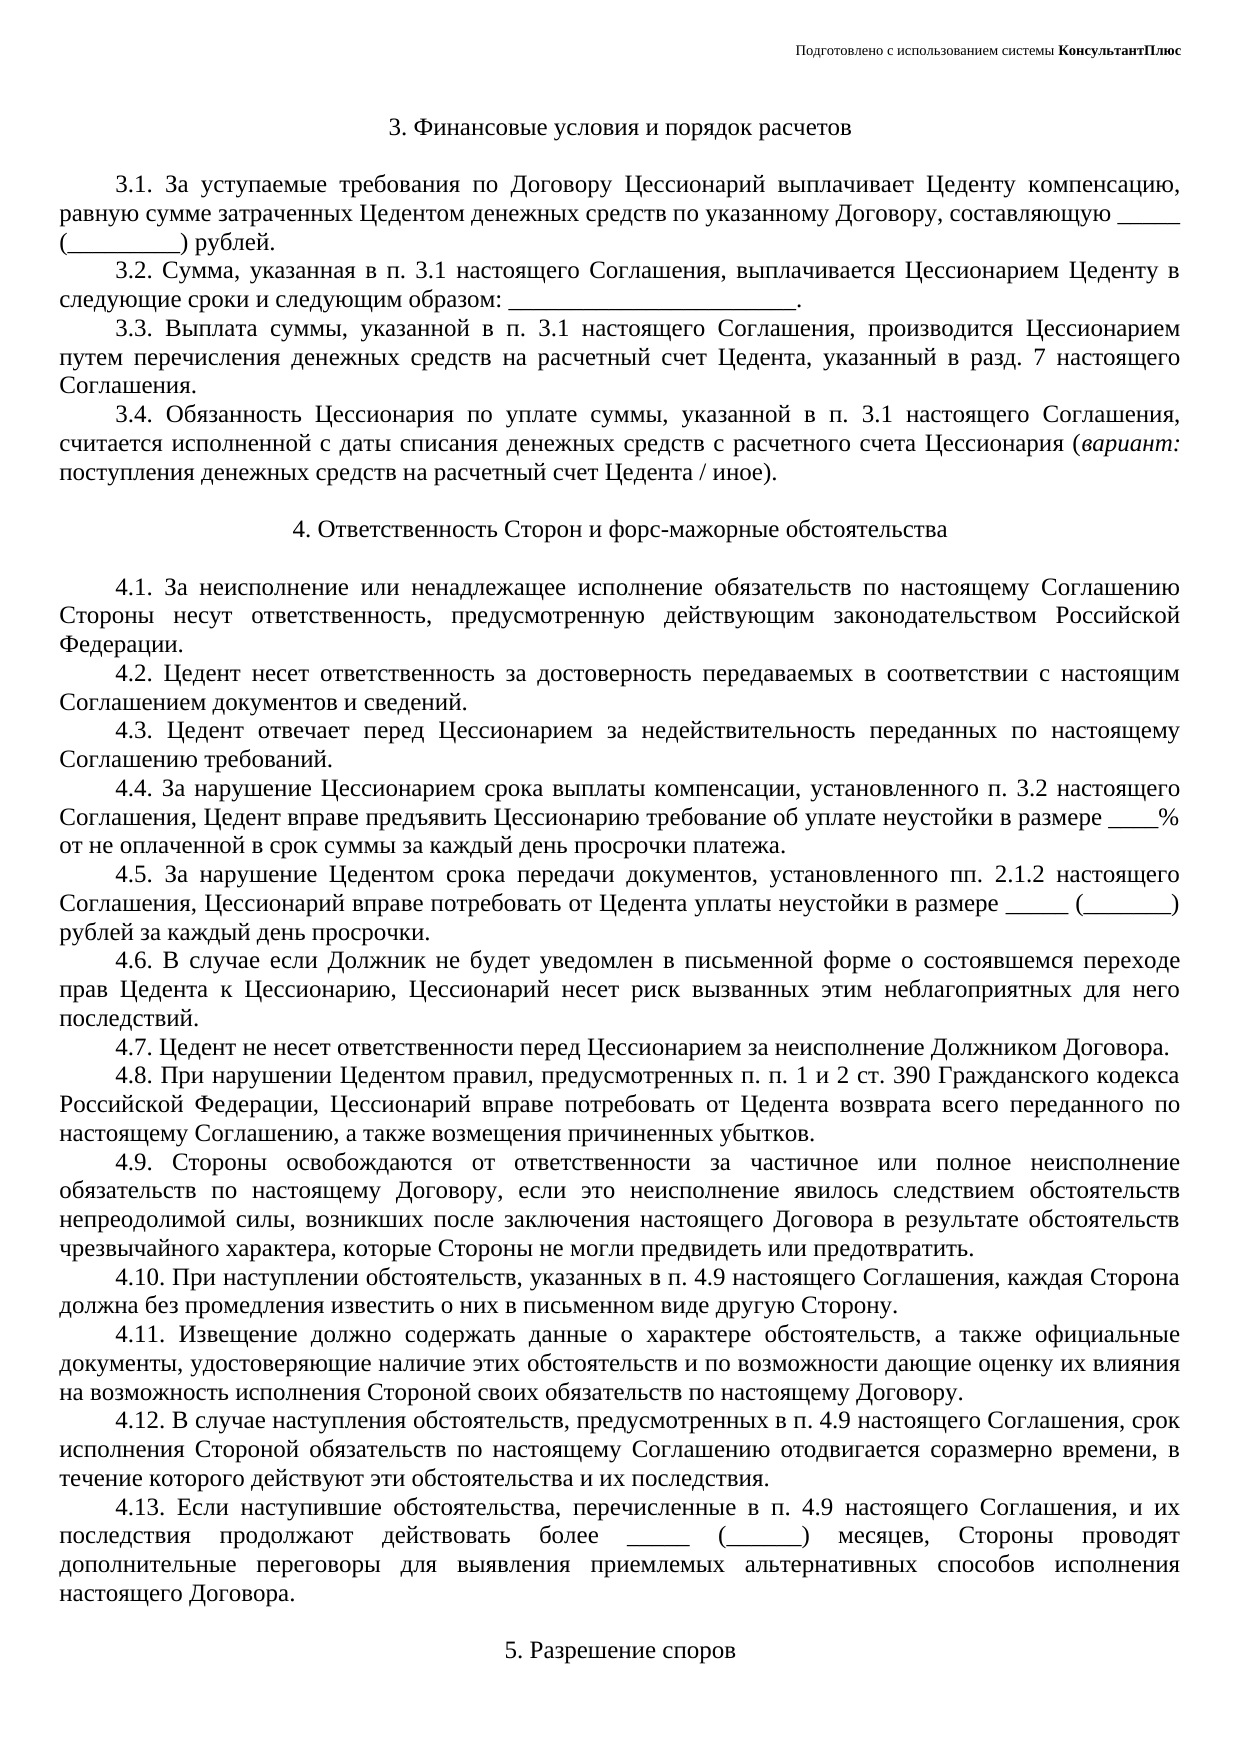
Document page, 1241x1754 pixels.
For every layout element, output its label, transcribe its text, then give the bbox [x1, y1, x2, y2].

text 4.12. В случае наступления обстоятельств, предусмотренных в п. 4.9 настоящего Соглашения, срок исполнения Стороной обязательств по настоящему Соглашению отодвигается соразмерно времени, в течение которого действуют эти обстоятельства и их последствия. [59, 1405, 1181, 1492]
text 4.4. За нарушение Цессионарием срока выплаты компенсации, установленного п. 3.2 настоящего Соглашения, Цедент вправе предъявить Цессионарию требование об уплате неустойки в размере ____% от не оплаченной в срок суммы за каждый день просрочки платежа. [59, 773, 1181, 859]
text 4.9. Стороны освобождаются от ответственности за частичное или полное неисполнение обязательств по настоящему Договору, если это неисполнение явилось следствием обстоятельств непреодолимой силы, возникших после заключения настоящего Договора в результате обстоятельств чрезвычайного характера, которые Стороны не могли предвидеть или предотвратить. [59, 1147, 1181, 1262]
text 4.1. За неисполнение или ненадлежащее исполнение обязательств по настоящему Соглашению Стороны несут ответственность, предусмотренную действующим законодательством Российской Федерации. [59, 572, 1181, 658]
text 3.3. Выплата суммы, указанной в п. 3.1 настоящего Соглашения, производится Цессионарием путем перечисления денежных средств на расчетный счет Цедента, указанный в разд. 7 настоящего Соглашения. [59, 313, 1181, 399]
text 3. Финансовые условия и порядок расчетов [59, 112, 1181, 140]
text 3.2. Сумма, указанная в п. 3.1 настоящего Соглашения, выплачивается Цессионарием Цеденту в следующие сроки и следующим образом: _______________________. [59, 255, 1181, 313]
text 4.7. Цедент не несет ответственности перед Цессионарием за неисполнение Должником Договора. [59, 1032, 1181, 1060]
text 3.1. За уступаемые требования по Договору Цессионарий выплачивает Цеденту компенсацию, равную сумме затраченных Цедентом денежных средств по указанному Договору, составляющую _____ (_________) рублей. [59, 169, 1181, 255]
text 4.3. Цедент отвечает перед Цессионарием за недействительность переданных по настоящему Соглашению требований. [59, 715, 1181, 773]
text 4.13. Если наступившие обстоятельства, перечисленные в п. 4.9 настоящего Соглашения, и их последствия продолжают действовать более _____ (______) месяцев, Стороны проводят дополнительные переговоры для выявления приемлемых альтернативных способов исполнения настоящего Договора. [59, 1492, 1181, 1607]
text 4.5. За нарушение Цедентом срока передачи документов, установленного пп. 2.1.2 настоящего Соглашения, Цессионарий вправе потребовать от Цедента уплаты неустойки в размере _____ (_______) рублей за каждый день просрочки. [59, 859, 1181, 945]
text 5. Разрешение споров [59, 1635, 1181, 1664]
text 3.4. Обязанность Цессионария по уплате суммы, указанной в п. 3.1 настоящего Соглашения, считается исполненной с даты списания денежных средств с расчетного счета Цессионария (вариант: поступления денежных средств на расчетный счет Цедента / иное). [59, 399, 1181, 485]
text 4.11. Извещение должно содержать данные о характере обстоятельств, а также официальные документы, удостоверяющие наличие этих обстоятельств и по возможности дающие оценку их влияния на возможность исполнения Стороной своих обязательств по настоящему Договору. [59, 1319, 1181, 1405]
text 4. Ответственность Сторон и форс-мажорные обстоятельства [59, 514, 1181, 543]
text 4.10. При наступлении обстоятельств, указанных в п. 4.9 настоящего Соглашения, каждая Сторона должна без промедления известить о них в письменном виде другую Сторону. [59, 1262, 1181, 1319]
text 4.8. При нарушении Цедентом правил, предусмотренных п. п. 1 и 2 ст. 390 Гражданского кодекса Российской Федерации, Цессионарий вправе потребовать от Цедента возврата всего переданного по настоящему Соглашению, а также возмещения причиненных убытков. [59, 1060, 1181, 1147]
text 4.2. Цедент несет ответственность за достоверность передаваемых в соответствии с настоящим Соглашением документов и сведений. [59, 658, 1181, 715]
text 4.6. В случае если Должник не будет уведомлен в письменной форме о состоявшемся переходе прав Цедента к Цессионарию, Цессионарий несет риск вызванных этим неблагоприятных для него последствий. [59, 945, 1181, 1032]
